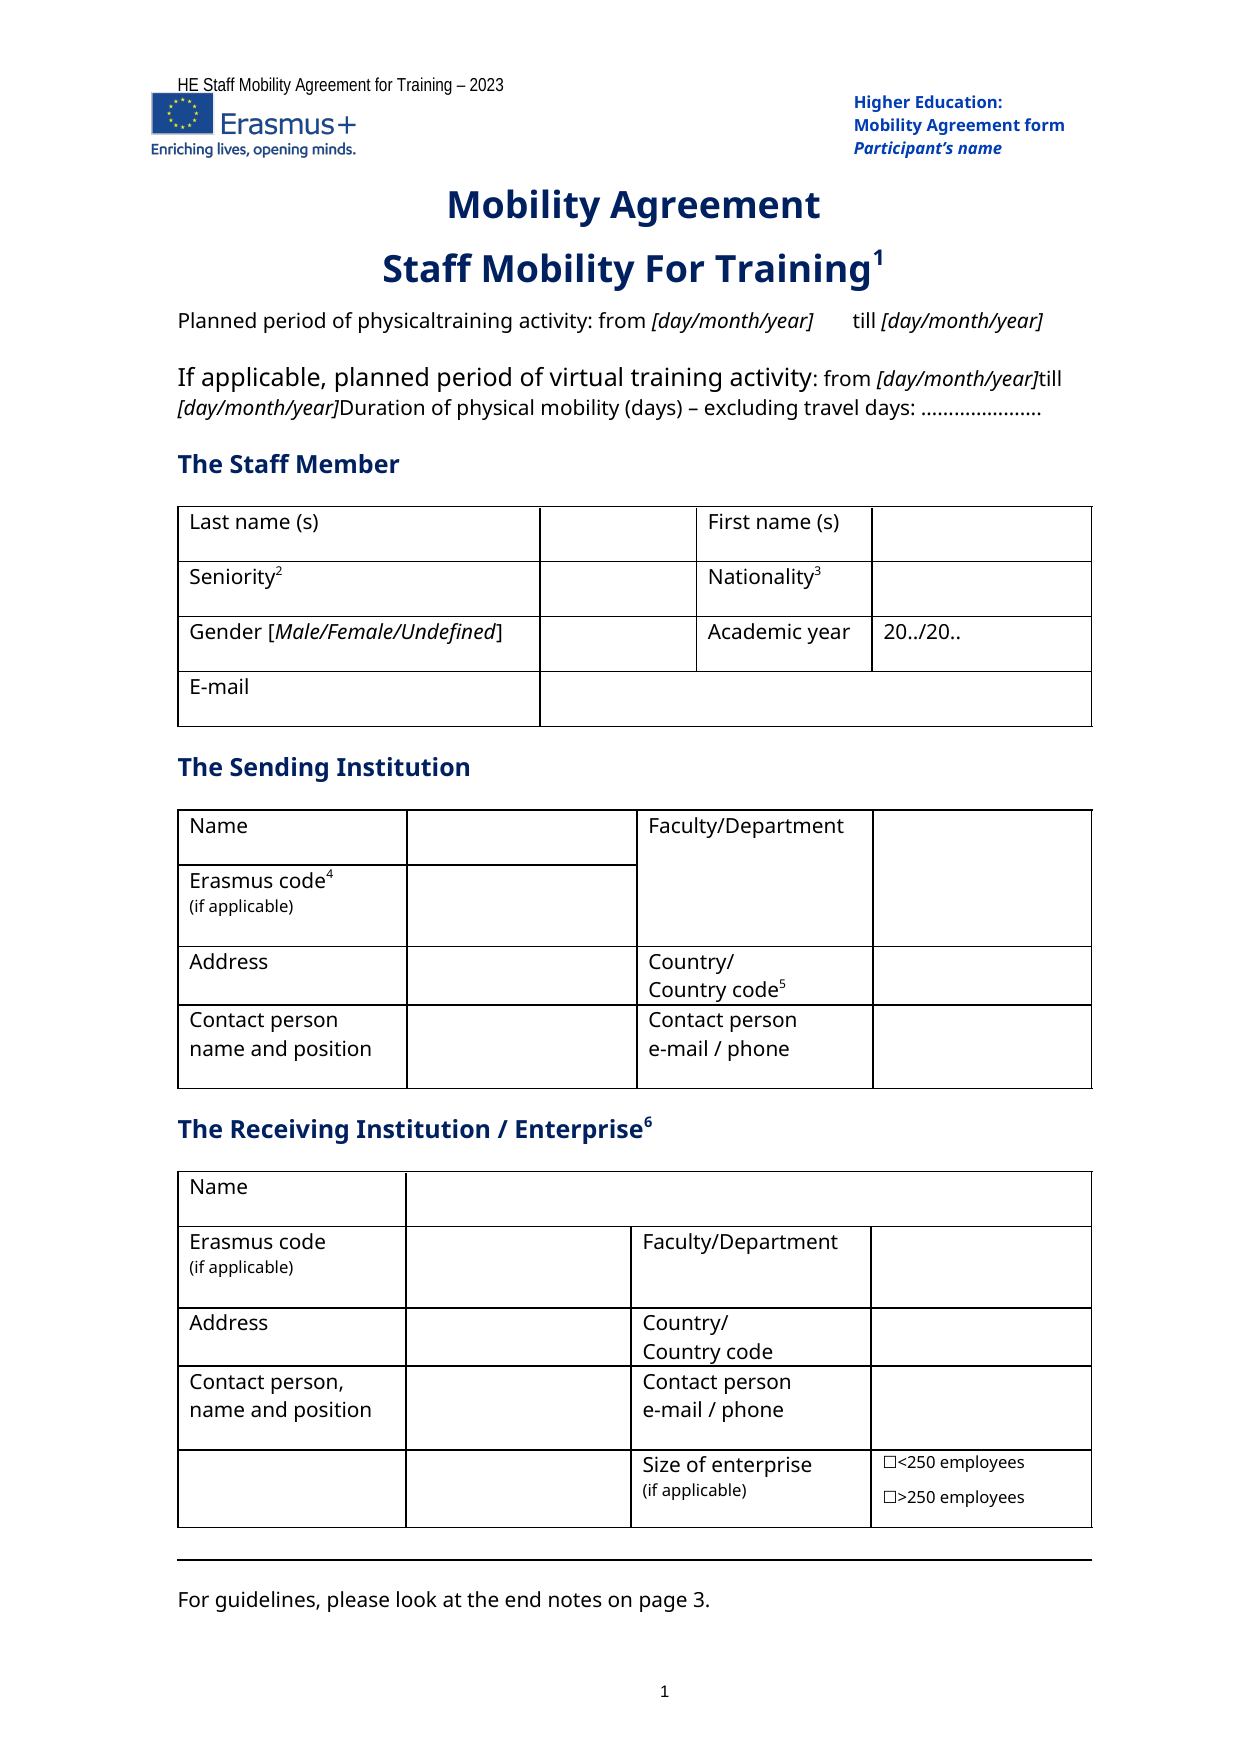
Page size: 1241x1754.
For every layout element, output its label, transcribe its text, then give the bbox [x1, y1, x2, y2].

table_cell [541, 672, 1091, 726]
table_cell [407, 1451, 630, 1527]
table_cell Nationality [697, 562, 871, 616]
text The Sending Institution [177, 750, 1196, 784]
table_cell Address [179, 947, 406, 1004]
table_cell Erasmus code (if applicable) [179, 1227, 405, 1307]
table_cell Contact person e-mail / phone [632, 1367, 870, 1449]
table_cell [873, 562, 1091, 616]
subtitle For guidelines, please look at the end notes on page 3. [177, 1586, 1092, 1614]
table_header [408, 811, 636, 864]
text The Receiving Institution / Enterprise [177, 1112, 1196, 1146]
table_cell Seniority [179, 562, 539, 616]
table_cell Address [179, 1309, 405, 1365]
table_header [874, 811, 1091, 946]
table_cell [408, 866, 636, 946]
picture [131, 73, 374, 172]
table_cell [408, 947, 636, 1004]
table_cell [872, 1367, 1091, 1449]
table_cell Contact person e-mail / phone [638, 1006, 872, 1087]
table_cell [407, 1367, 630, 1449]
table_cell [408, 1006, 636, 1087]
text The Staff Member [177, 447, 1196, 481]
table_cell [874, 947, 1091, 1004]
table_header [873, 507, 1091, 561]
table_cell [407, 1227, 630, 1307]
table_header First name (s) [697, 507, 872, 561]
table_header Name [179, 1172, 406, 1226]
table_cell <250 employees >250 employees [872, 1451, 1091, 1527]
table_cell [179, 1451, 405, 1527]
table_cell E-mail [179, 672, 539, 726]
table_cell Country/ Country code [638, 947, 872, 1004]
table_header [541, 507, 696, 561]
text Mobility Agreement [177, 179, 1089, 230]
text If applicable, planned period of virtual training activity: from [day/month/year]till [day/month/year]Duration of physical mobility (days) – excluding travel days: …………………. [177, 359, 1196, 422]
table_cell Size of enterprise (if applicable) [632, 1451, 870, 1527]
table_cell Contact person name and position [179, 1006, 406, 1087]
table_cell [874, 1006, 1091, 1087]
table_cell [407, 1309, 630, 1365]
table_cell Faculty/Department [632, 1227, 870, 1307]
table_cell Academic year [697, 617, 871, 671]
table_cell Erasmus code (if applicable) [179, 866, 406, 946]
text Staff Mobility For Training [177, 242, 1089, 293]
text Planned period of physicaltraining activity: from [day/month/year] till [day/month/year] [177, 306, 1092, 334]
table_cell [541, 562, 696, 616]
table_header Last name (s) [179, 507, 540, 561]
table_cell [872, 1227, 1091, 1307]
table_cell [541, 617, 696, 671]
table_header [407, 1172, 1091, 1226]
table_header Name [179, 811, 406, 864]
table_cell Contact person, name and position [179, 1367, 405, 1449]
table_cell 20../20.. [873, 617, 1091, 671]
table_cell Gender [Male/Female/Undefined] [179, 617, 539, 671]
table_header Faculty/Department [638, 811, 872, 946]
table_cell [872, 1309, 1091, 1365]
table_cell Country/ Country code [632, 1309, 870, 1365]
